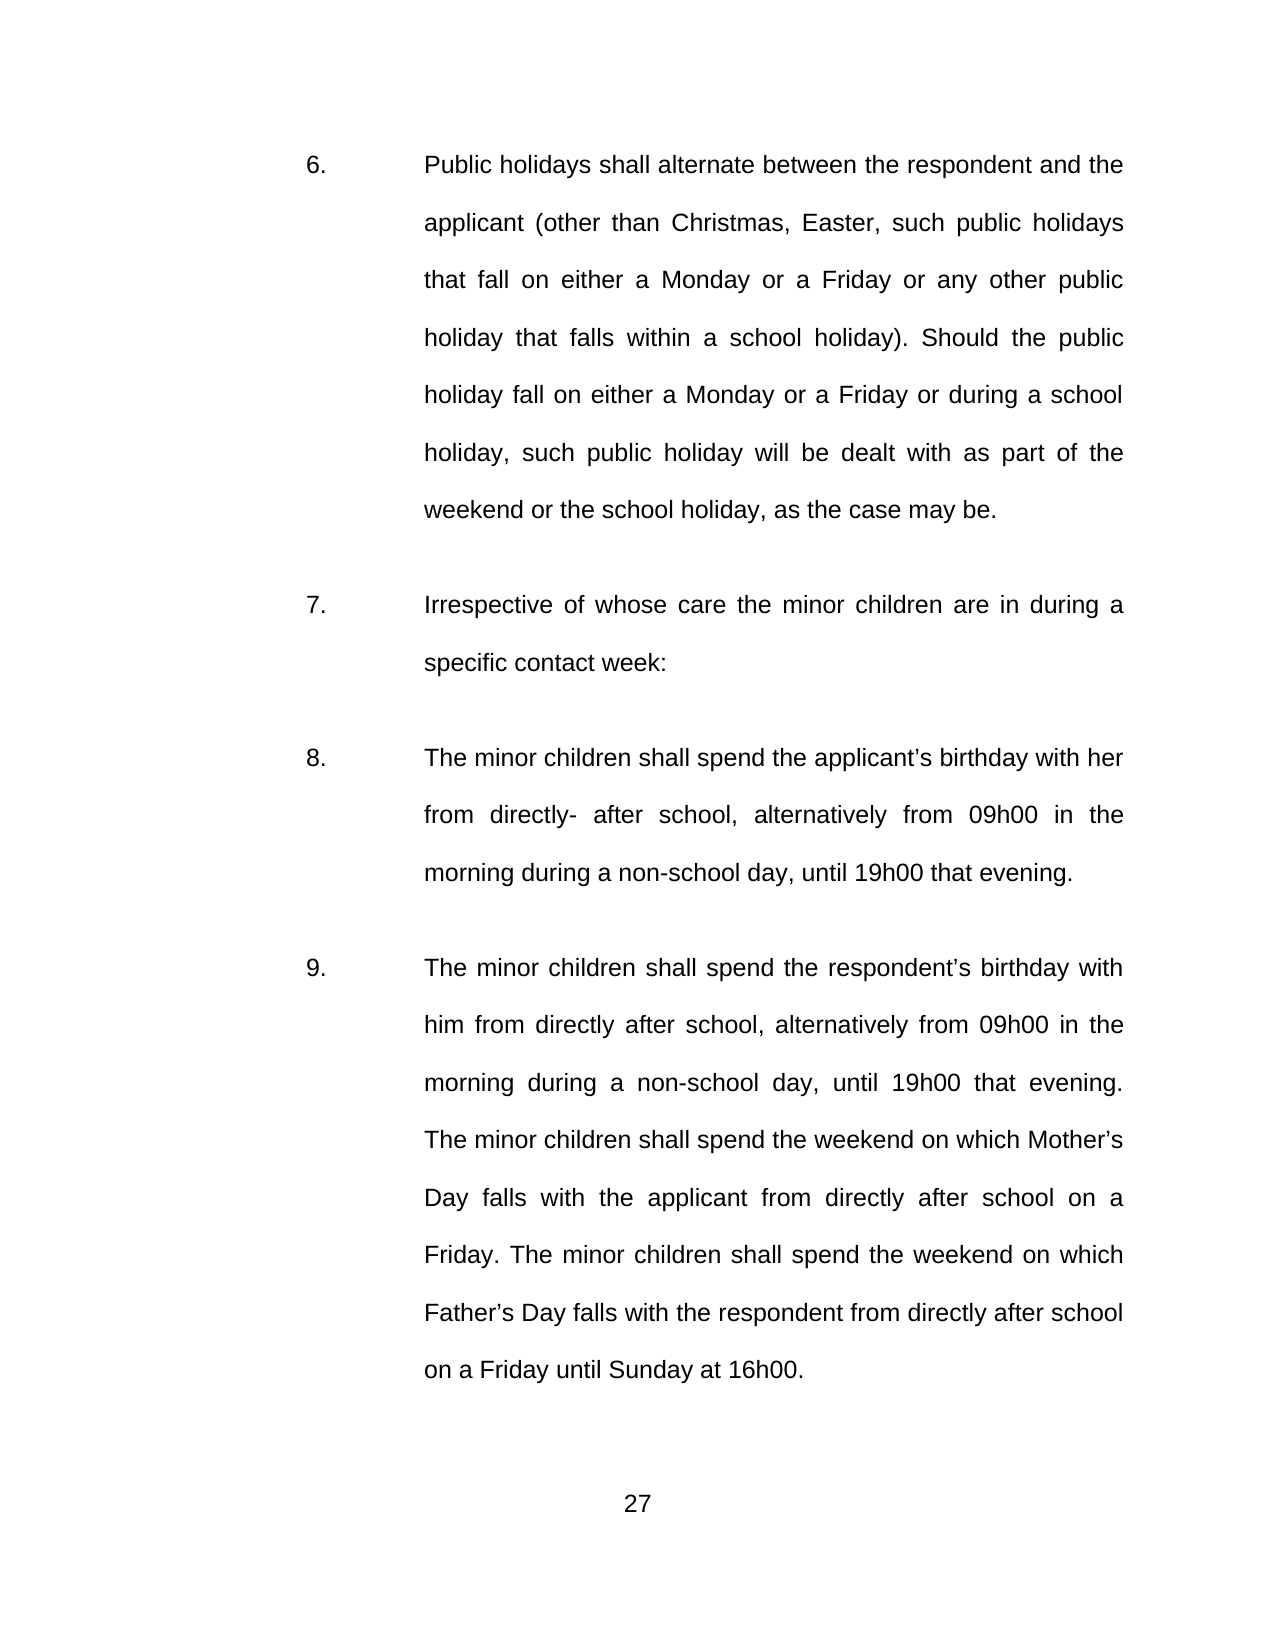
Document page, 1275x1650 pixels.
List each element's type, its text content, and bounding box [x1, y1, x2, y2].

subtitle The minor children shall spend the respondent’s birthday with him from directly after school, alternatively from 09h00 in the morning during a non-school day, until 19h00 that evening. The minor children shall spend the weekend on which Mother’s Day falls with the applicant from directly after school on a Friday. The minor children shall spend the weekend on which Father’s Day falls with the respondent from directly after school on a Friday until Sunday at 16h00. [306, 952, 1125, 1384]
subtitle Public holidays shall alternate between the respondent and the applicant (other than Christmas, Easter, such public holidays that fall on either a Monday or a Friday or any other public holiday that falls within a school holiday). Should the public holiday fall on either a Monday or a Friday or during a school holiday, such public holiday will be dealt with as part of the weekend or the school holiday, as the case may be. [306, 150, 1125, 524]
subtitle Irrespective of whose care the minor children are in during a specific contact week: [306, 590, 1125, 676]
subtitle The minor children shall spend the applicant’s birthday with her from directly- after school, alternatively from 09h00 in the morning during a non-school day, until 19h00 that evening. [306, 742, 1125, 886]
